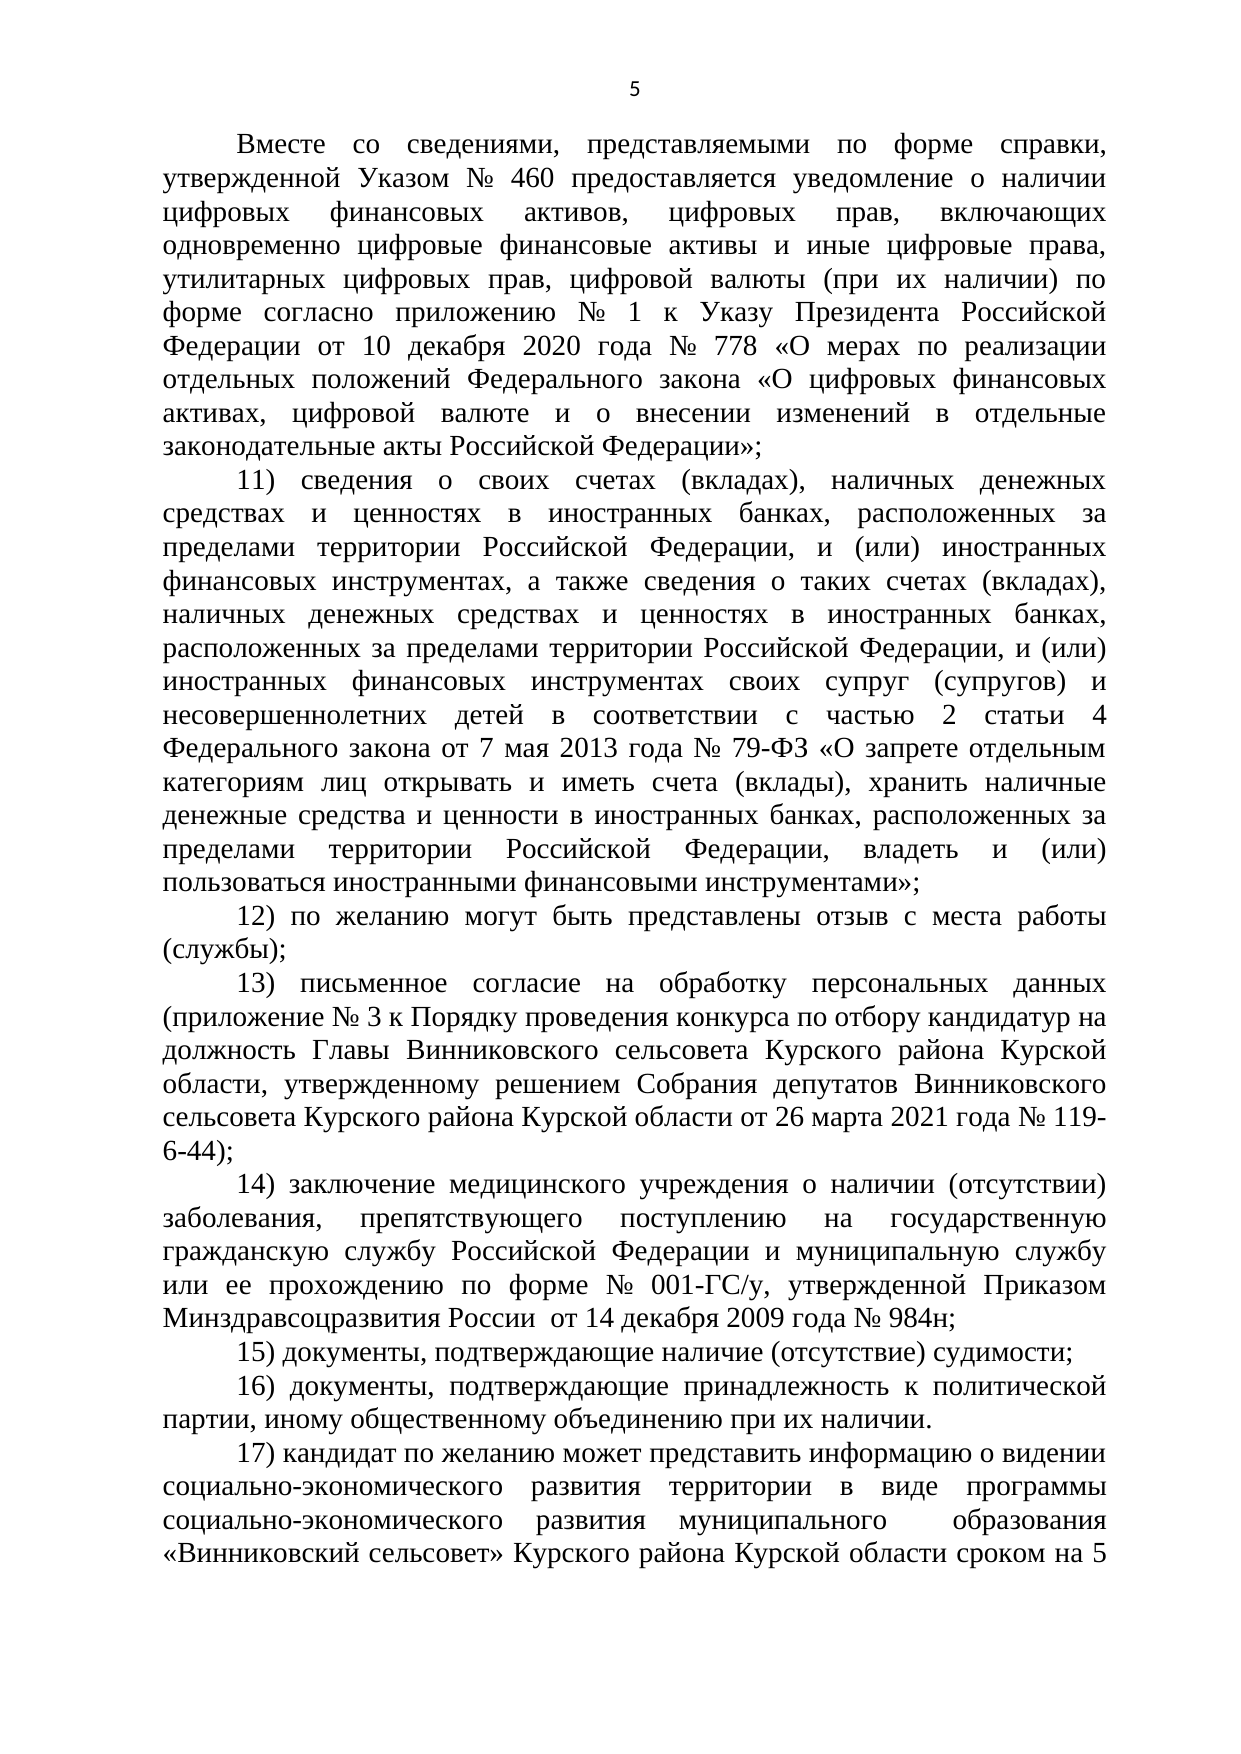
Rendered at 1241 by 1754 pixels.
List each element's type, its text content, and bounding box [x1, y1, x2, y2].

text 14) заключение медицинского учреждения о наличии (отсутствии) заболевания, препятствующего поступлению на государственную гражданскую службу Российской Федерации и муниципальную службу или ее прохождению по форме № 001-ГС/у, утвержденной Приказом Минздравсоцразвития России от 14 декабря 2009 года № 984н; [162, 1166, 1107, 1334]
text 15) документы, подтверждающие наличие (отсутствие) судимости; [162, 1334, 1107, 1368]
text 11) сведения о своих счетах (вкладах), наличных денежных средствах и ценностях в иностранных банках, расположенных за пределами территории Российской Федерации, и (или) иностранных финансовых инструментах, а также сведения о таких счетах (вкладах), наличных денежных средствах и ценностях в иностранных банках, расположенных за пределами территории Российской Федерации, и (или) иностранных финансовых инструментах своих супруг (супругов) и несовершеннолетних детей в соответствии с частью 2 статьи 4 Федерального закона от 7 мая 2013 года № 79-ФЗ «О запрете отдельным категориям лиц открывать и иметь счета (вклады), хранить наличные денежные средства и ценности в иностранных банках, расположенных за пределами территории Российской Федерации, владеть и (или) пользоваться иностранными финансовыми инструментами»; [162, 462, 1107, 898]
text 16) документы, подтверждающие принадлежность к политической партии, иному общественному объединению при их наличии. [162, 1368, 1107, 1435]
text 12) по желанию могут быть представлены отзыв с места работы (службы); [162, 898, 1107, 965]
text Вместе со сведениями, представляемыми по форме справки, утвержденной Указом № 460 предоставляется уведомление о наличии цифровых финансовых активов, цифровых прав, включающих одновременно цифровые финансовые активы и иные цифровые права, утилитарных цифровых прав, цифровой валюты (при их наличии) по форме согласно приложению № 1 к Указу Президента Российской Федерации от 10 декабря 2020 года № 778 «О мерах по реализации отдельных положений Федерального закона «О цифровых финансовых активах, цифровой валюте и о внесении изменений в отдельные законодательные акты Российской Федерации»; [162, 127, 1107, 462]
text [162, 1435, 1107, 1569]
text 13) письменное согласие на обработку персональных данных (приложение № 3 к Порядку проведения конкурса по отбору кандидатур на должность Главы Винниковского сельсовета Курского района Курской области, утвержденному решением Собрания депутатов Винниковского сельсовета Курского района Курской области от 26 марта 2021 года № 119-6-44); [162, 965, 1107, 1166]
